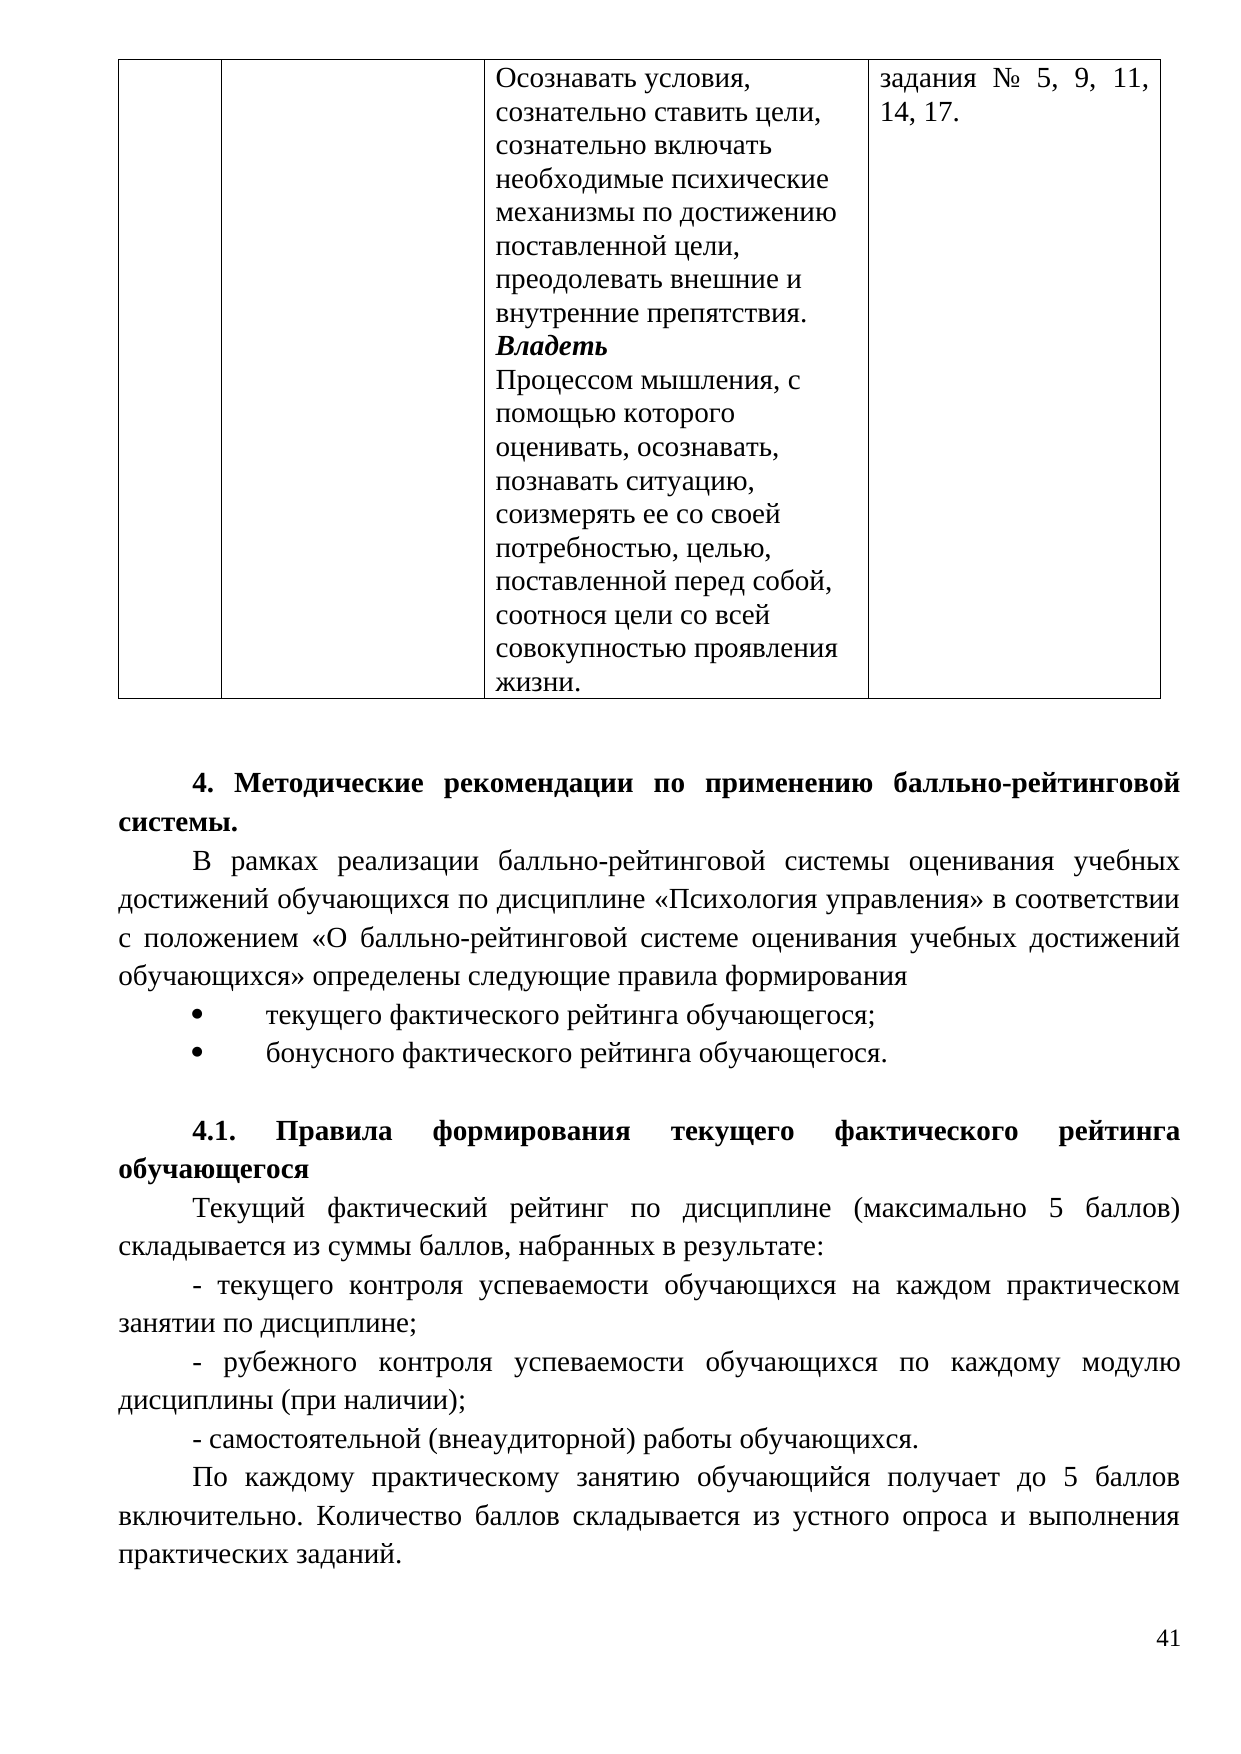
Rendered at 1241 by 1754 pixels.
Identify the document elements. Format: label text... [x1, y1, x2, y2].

text 4. Методические рекомендации по применению балльно-рейтинговой системы. [118, 766, 1181, 838]
text В рамках реализации балльно-рейтинговой системы оценивания учебных достижений обучающихся по дисциплине «Психология управления» в соответствии с положением «О балльно-рейтинговой системе оценивания учебных достижений обучающихся» определены следующие правила формирования [118, 843, 1181, 992]
text - рубежного контроля успеваемости обучающихся по каждому модулю дисциплины (при наличии); [118, 1344, 1181, 1416]
text По каждому практическому занятию обучающийся получает до 5 баллов включительно. Количество баллов складывается из устного опроса и выполнения практических заданий. [118, 1459, 1181, 1570]
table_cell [869, 60, 1160, 697]
text - самостоятельной (внеаудиторной) работы обучающихся. [118, 1421, 1181, 1454]
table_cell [485, 60, 868, 697]
list бонусного фактического рейтинга обучающегося. [118, 1035, 1181, 1069]
text 4.1. Правила формирования текущего фактического рейтинга обучающегося [118, 1113, 1181, 1185]
text - текущего контроля успеваемости обучающихся на каждом практическом занятии по дисциплине; [118, 1267, 1181, 1339]
text Текущий фактический рейтинг по дисциплине (максимально 5 баллов) складывается из суммы баллов, набранных в результате: [118, 1190, 1181, 1262]
list текущего фактического рейтинга обучающегося; [118, 997, 1181, 1030]
